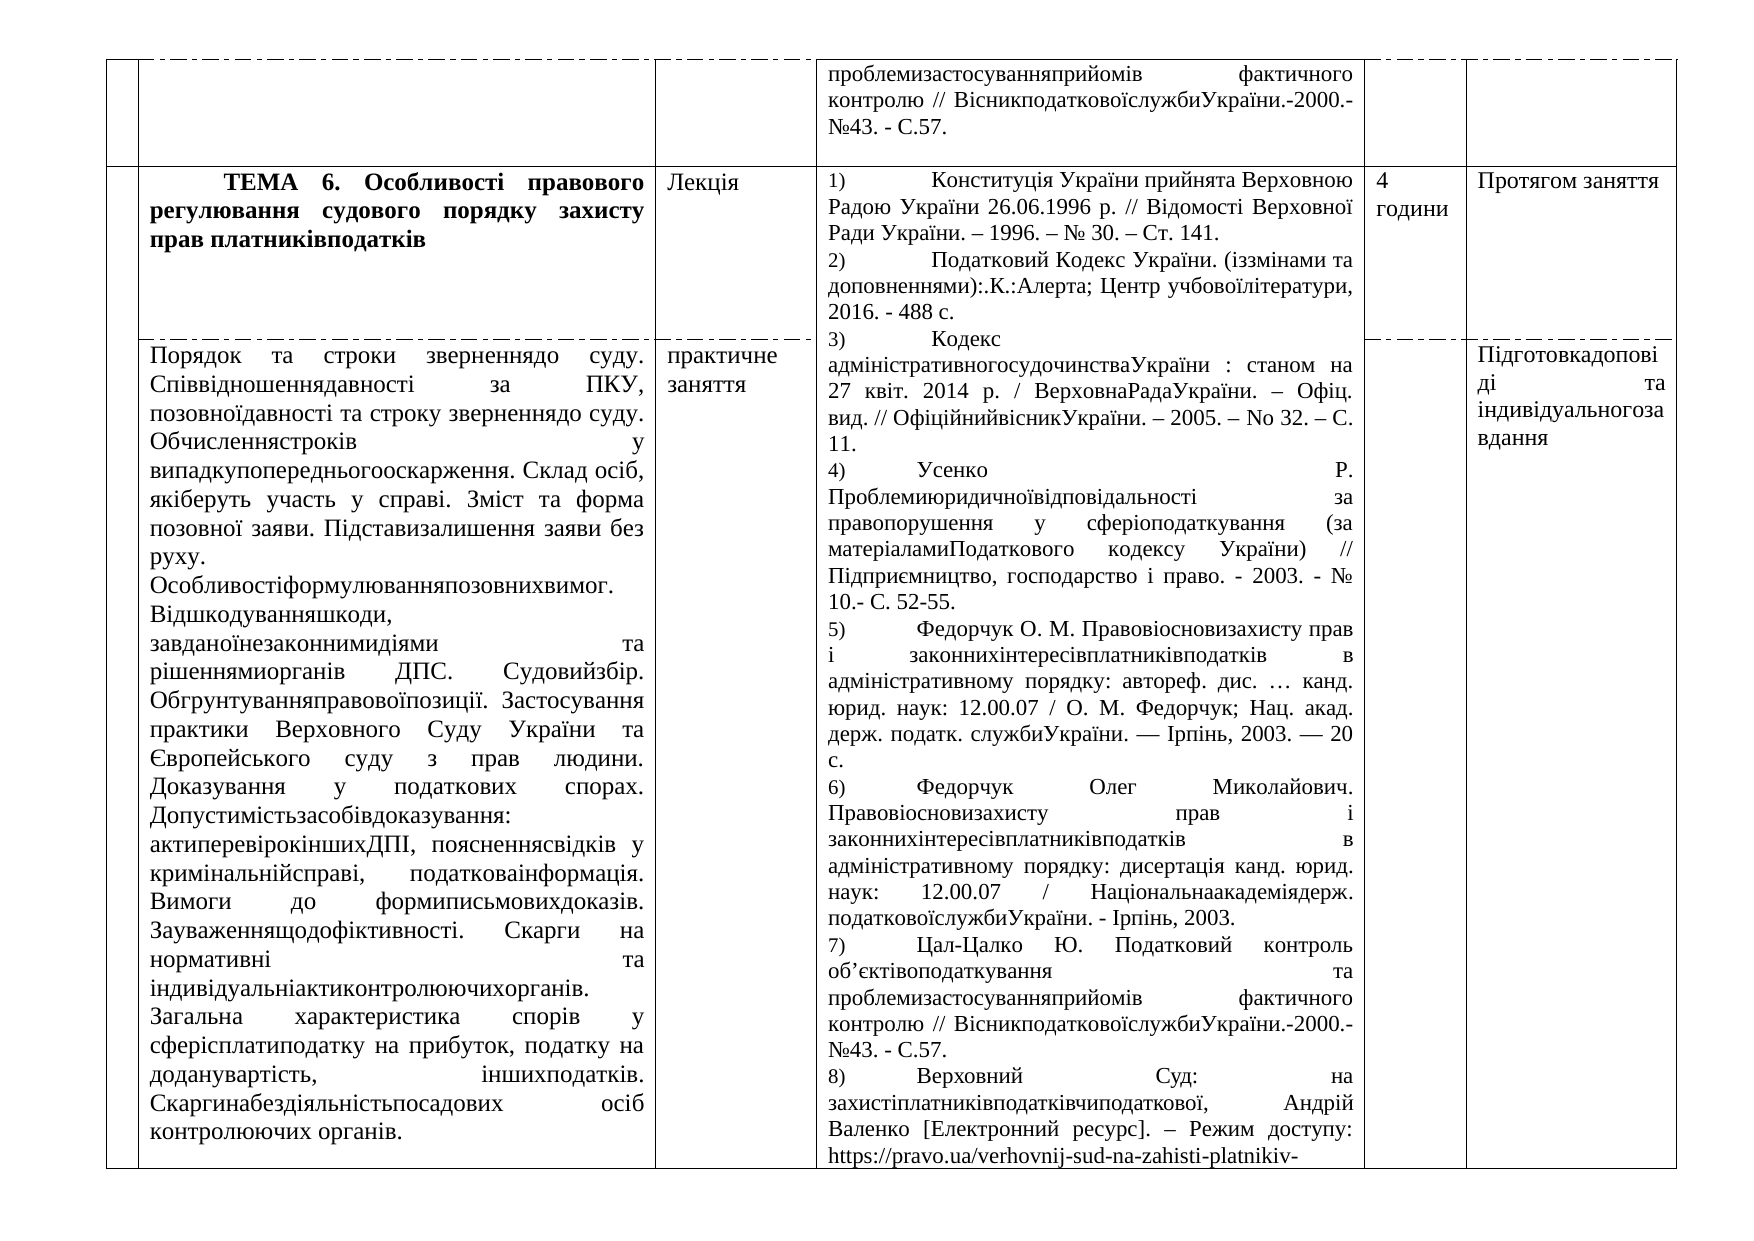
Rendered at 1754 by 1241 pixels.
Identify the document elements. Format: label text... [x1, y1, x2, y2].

table_cell практичне заняття [656, 339, 816, 1168]
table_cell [1467, 339, 1676, 1168]
table_cell Конституція України прийнята Верховною Радою України 26.06.1996 р. // Відомості Верховної Ради України. – 1996. – № 30. – Ст. 141. Податковий Кодекс України. (іззмінами та доповненнями):.К.:Алерта; Центр учбовоїлітератури, 2016. - 488 с. Кодекс адміністративногосудочинстваУкраїни : станом на 27 квіт. 2014 р. / ВерховнаРадаУкраїни. – Офіц. вид. // ОфіційнийвісникУкраїни. – 2005. – No 32. – С. 11. Усенко Р. Проблемиюридичноївідповідальності за правопорушення у сферіоподаткування (за матеріаламиПодаткового кодексу України) // Підприємництво, господарство і право. - 2003. - № 10.- С. 52-55. Федорчук О. М. Правовіосновизахисту прав і законнихінтересівплатниківподатків в адміністративному порядку: автореф. дис. … канд. юрид. наук: 12.00.07 / О. М. Федорчук; Нац. акад. держ. податк. службиУкраїни. — Ірпінь, 2003. — 20 с. Федорчук Олег Миколайович. Правовіосновизахисту прав і законнихінтересівплатниківподатків в адміністративному порядку: дисертація канд. юрид. наук: 12.00.07 / Національнаакадеміядерж. податковоїслужбиУкраїни. - Ірпінь, 2003. Цал-Цалко Ю. Податковий контроль об’єктівоподаткування та проблемизастосуванняприйомів фактичного контролю // ВісникподатковоїслужбиУкраїни.-2000.- №43. - С.57. Верховний Суд: на захистіплатниківподатківчиподаткової, Андрій Валенко [Електронний ресурс]. – Режим доступу: https://pravo.ua/verhovnij-sud-na-zahisti-platnikiv-podatkiv-chi-podatkovoi/ Податкові спори – 2020: річнийогляд практики Верховного Суд, [Електронний ресурс]. – Режим доступу: http://www.visnuk.com.ua/uk/issue/5781 [817, 167, 1364, 1168]
table_cell ТЕМА 6. Особливості правового регулювання судового порядку захисту прав платниківподатків [139, 167, 655, 339]
table_cell [1365, 339, 1466, 1168]
table_cell 4 години [1365, 167, 1466, 339]
table_cell практичне заняття [656, 59, 816, 166]
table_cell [1467, 59, 1676, 166]
table_cell Протягом заняття [1467, 167, 1676, 339]
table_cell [139, 339, 655, 1168]
table_cell [107, 167, 138, 1168]
table_cell Лекція [656, 167, 816, 339]
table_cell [139, 59, 655, 166]
table_cell [1365, 59, 1466, 166]
